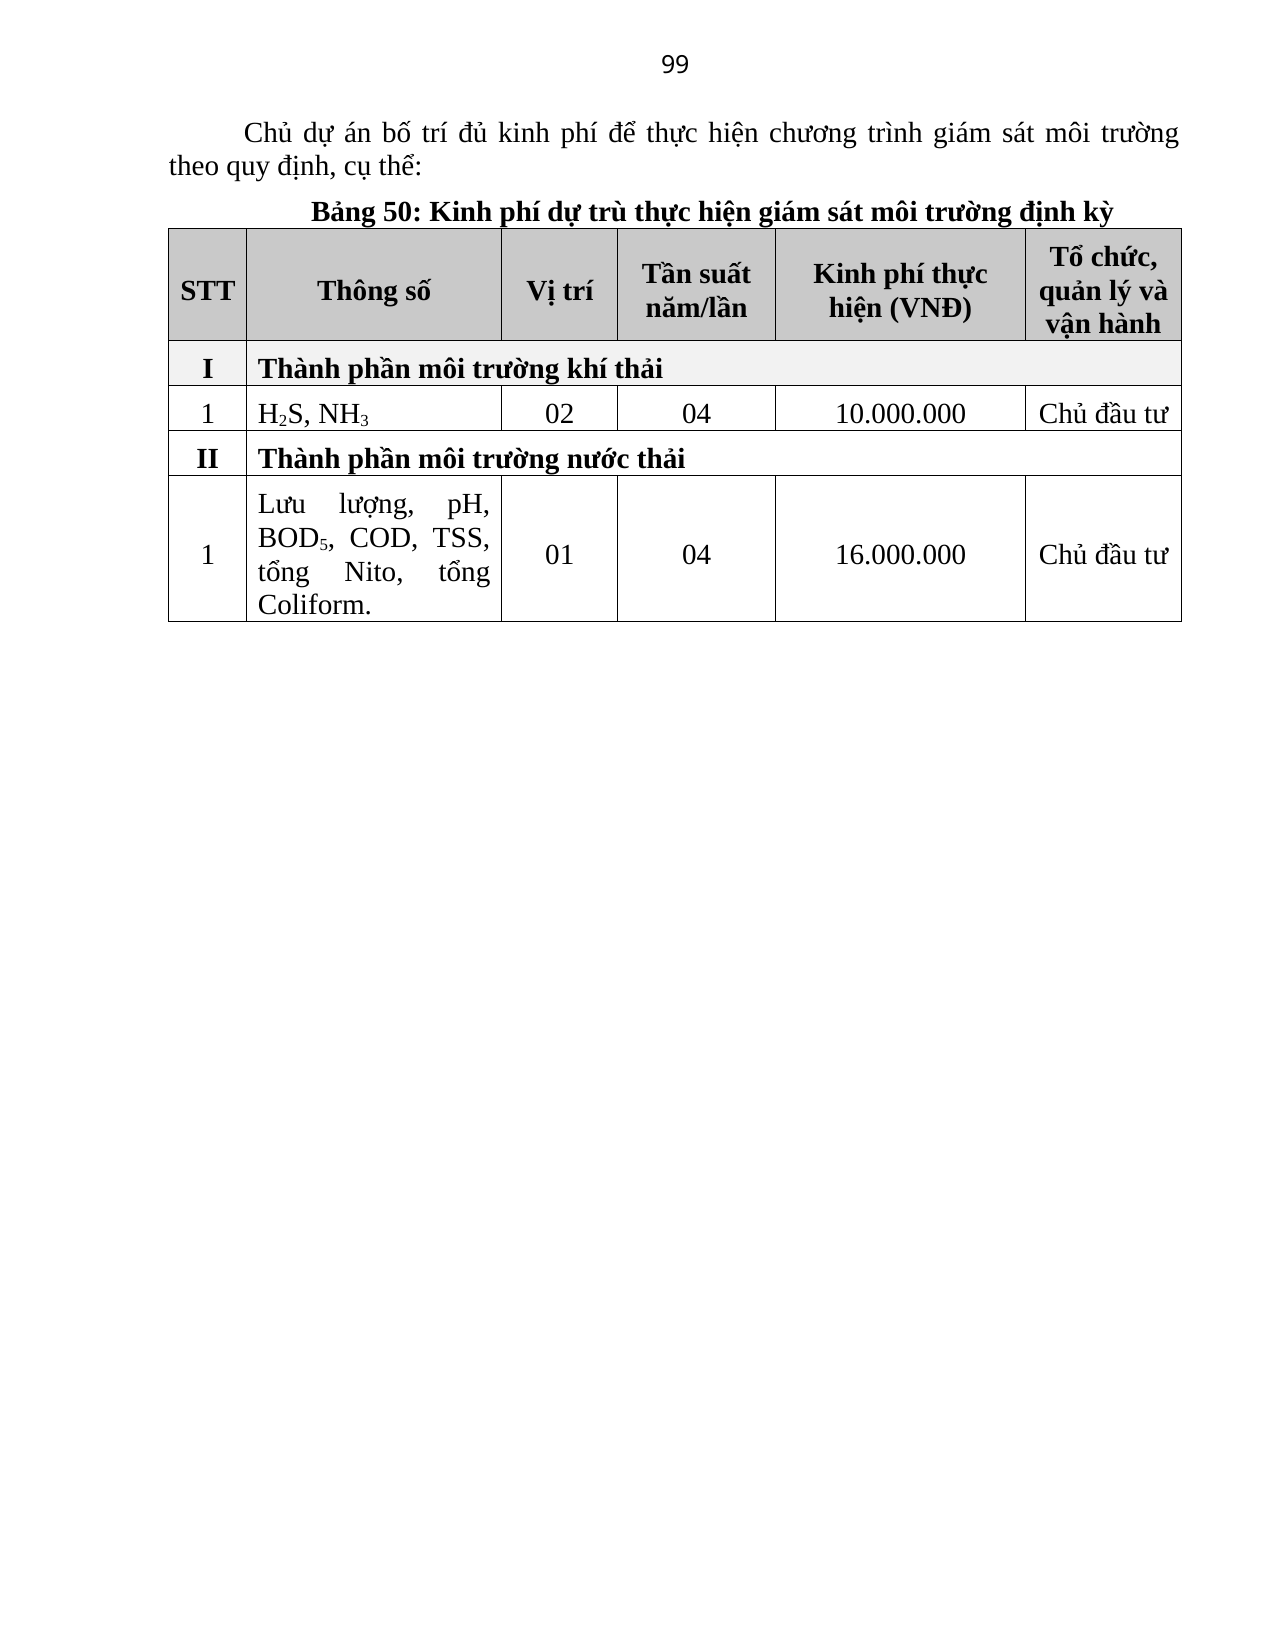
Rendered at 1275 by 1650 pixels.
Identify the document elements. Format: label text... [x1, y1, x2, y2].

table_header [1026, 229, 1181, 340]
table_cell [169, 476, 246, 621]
text Bảng 50: Kinh phí dự trù thực hiện giám sát môi trường định kỳ [169, 194, 1181, 228]
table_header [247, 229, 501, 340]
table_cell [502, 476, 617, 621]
text Chủ dự án bố trí đủ kinh phí để thực hiện chương trình giám sát môi trường theo quy định, cụ thể: [169, 115, 1181, 182]
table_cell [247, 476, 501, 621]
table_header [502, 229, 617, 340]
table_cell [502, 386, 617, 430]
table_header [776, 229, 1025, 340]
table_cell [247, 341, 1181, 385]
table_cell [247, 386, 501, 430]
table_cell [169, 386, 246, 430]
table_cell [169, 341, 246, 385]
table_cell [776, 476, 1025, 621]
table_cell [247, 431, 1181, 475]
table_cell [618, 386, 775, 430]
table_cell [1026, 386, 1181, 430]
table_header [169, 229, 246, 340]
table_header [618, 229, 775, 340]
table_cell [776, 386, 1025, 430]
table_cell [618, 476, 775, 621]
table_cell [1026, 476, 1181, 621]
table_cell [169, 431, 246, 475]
